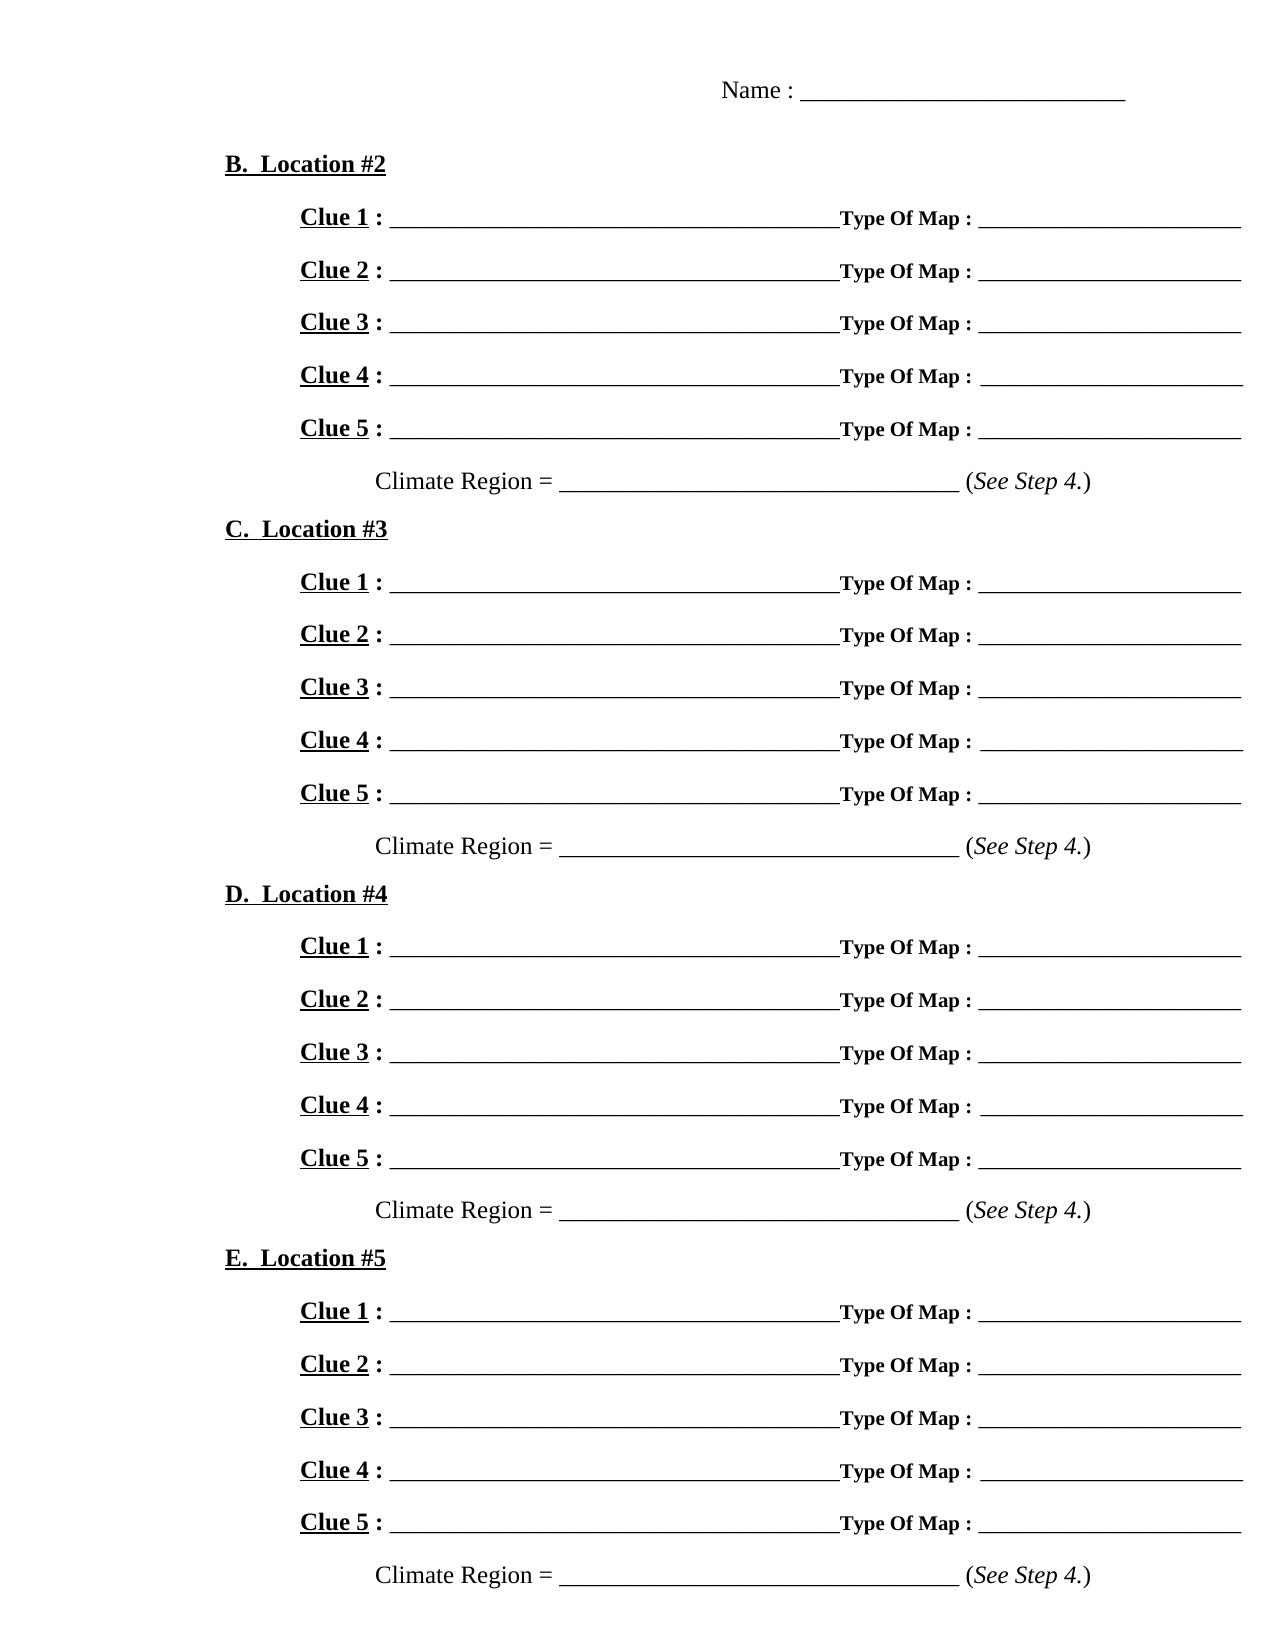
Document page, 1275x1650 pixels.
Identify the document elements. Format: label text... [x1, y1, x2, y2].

text B. Location #2 [150, 149, 1237, 178]
text Clue 3 : ____________________________________Type Of Map : _____________________ [150, 1037, 1247, 1066]
text Climate Region = ________________________________ (See Step 4.) [150, 831, 1247, 859]
text Climate Region = ________________________________ (See Step 4.) [150, 1560, 1247, 1589]
text Clue 4 : ____________________________________Type Of Map : _____________________ [150, 1455, 1247, 1483]
text Clue 5 : ____________________________________Type Of Map : _____________________ [150, 413, 1247, 442]
text Clue 2 : ____________________________________Type Of Map : _____________________ [150, 1349, 1247, 1378]
text Clue 1 : ____________________________________Type Of Map : _____________________ [150, 931, 1247, 960]
text Clue 3 : ____________________________________Type Of Map : _____________________ [150, 1402, 1247, 1431]
text Clue 5 : ____________________________________Type Of Map : _____________________ [150, 778, 1247, 807]
text Climate Region = ________________________________ (See Step 4.) [150, 1196, 1247, 1224]
text Clue 3 : ____________________________________Type Of Map : _____________________ [150, 672, 1247, 701]
text Clue 5 : ____________________________________Type Of Map : _____________________ [150, 1507, 1247, 1536]
text D. Location #4 [150, 879, 1237, 907]
text Clue 2 : ____________________________________Type Of Map : _____________________ [150, 619, 1247, 648]
text Clue 2 : ____________________________________Type Of Map : _____________________ [150, 255, 1247, 283]
text Clue 1 : ____________________________________Type Of Map : _____________________ [150, 567, 1247, 595]
text Clue 2 : ____________________________________Type Of Map : _____________________ [150, 984, 1247, 1013]
text Clue 5 : ____________________________________Type Of Map : _____________________ [150, 1143, 1247, 1171]
text E. Location #5 [150, 1243, 1237, 1272]
text Clue 4 : ____________________________________Type Of Map : _____________________ [150, 360, 1247, 389]
text Clue 1 : ____________________________________Type Of Map : _____________________ [150, 1296, 1247, 1325]
text Climate Region = ________________________________ (See Step 4.) [150, 466, 1247, 495]
text Clue 3 : ____________________________________Type Of Map : _____________________ [150, 307, 1247, 336]
text Clue 1 : ____________________________________Type Of Map : _____________________ [150, 202, 1247, 231]
text Clue 4 : ____________________________________Type Of Map : _____________________ [150, 725, 1247, 754]
text Clue 4 : ____________________________________Type Of Map : _____________________ [150, 1090, 1247, 1119]
text C. Location #3 [150, 514, 1237, 543]
